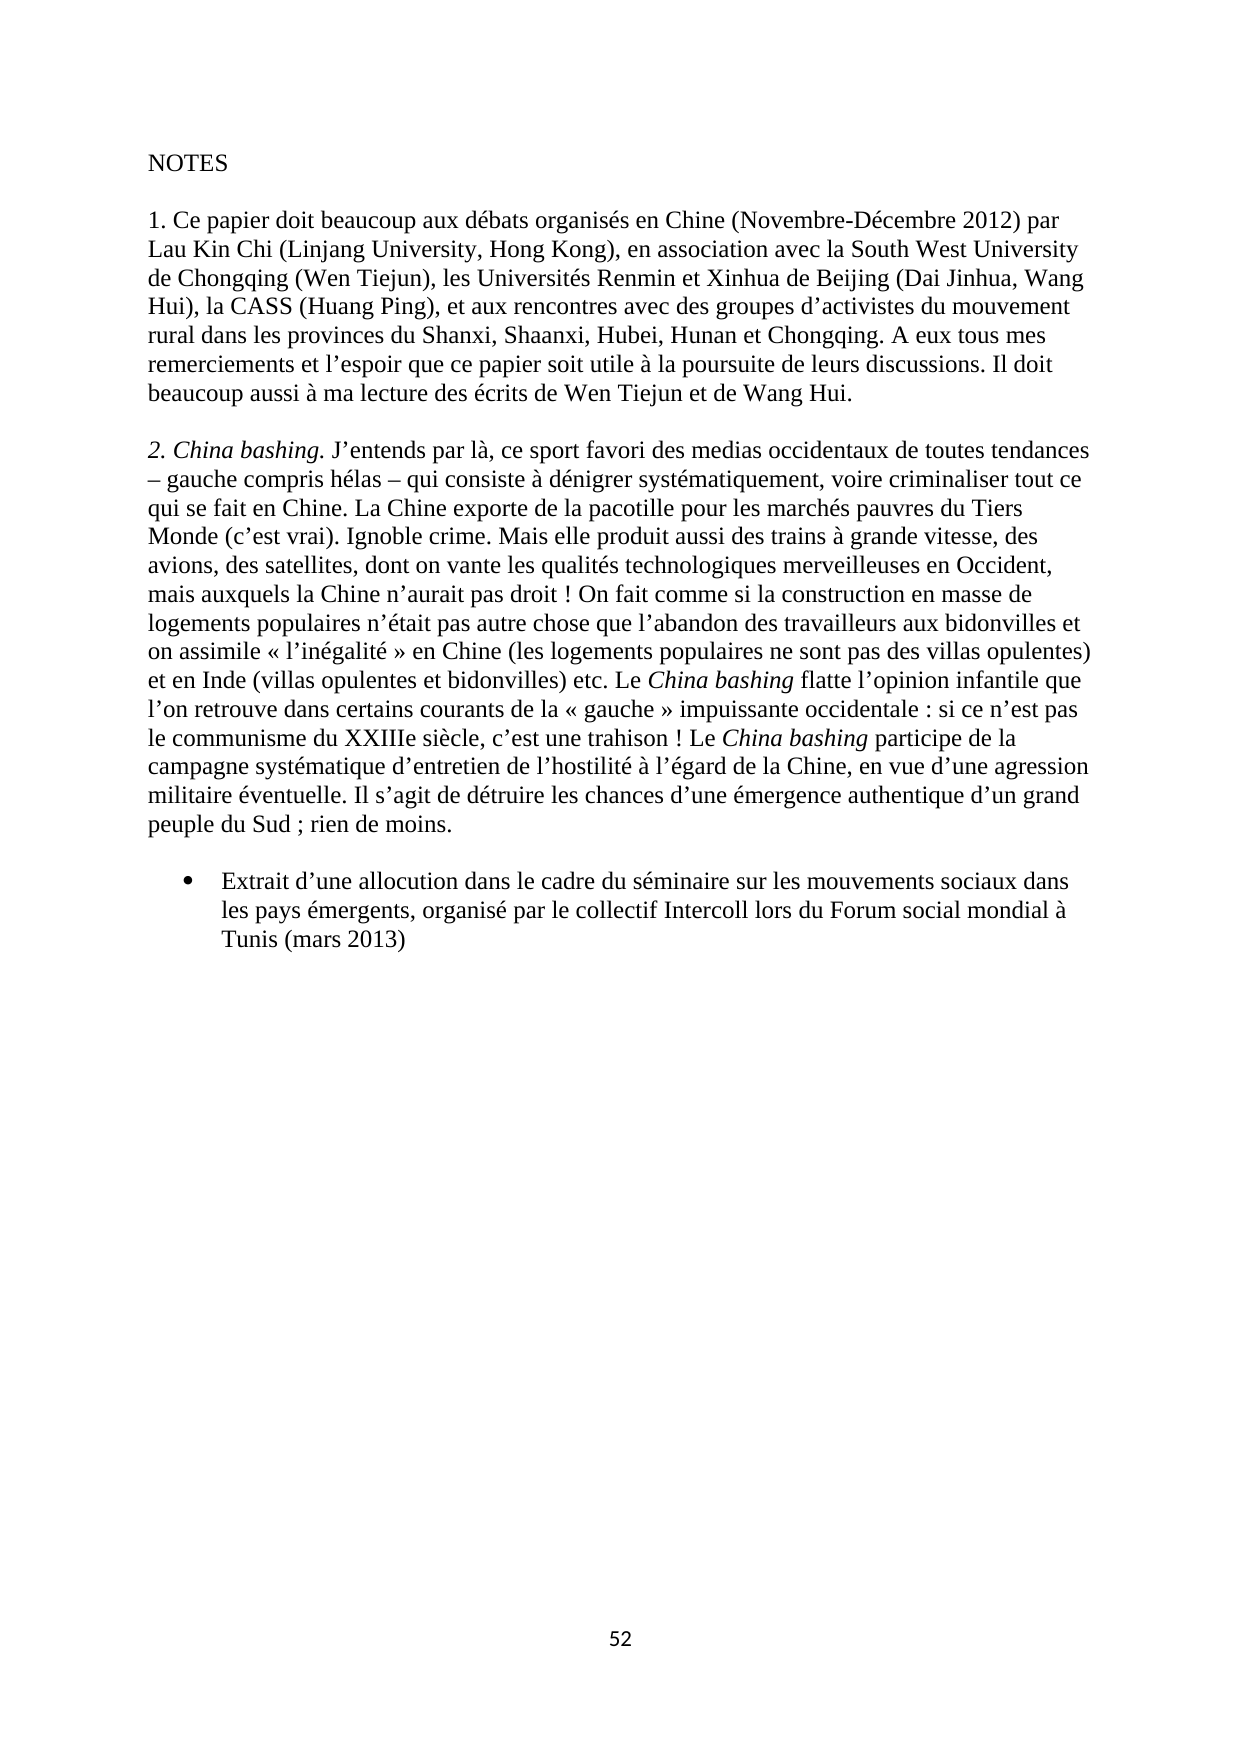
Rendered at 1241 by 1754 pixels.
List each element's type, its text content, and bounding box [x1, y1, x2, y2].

text NOTES [148, 148, 1093, 176]
list Extrait d’une allocution dans le cadre du séminaire sur les mouvements sociaux dans les pays émergents, organisé par le collectif Intercoll lors du Forum social mondial à Tunis (mars 2013) [183, 866, 1093, 953]
text 1. Ce papier doit beaucoup aux débats organisés en Chine (Novembre-Décembre 2012) par Lau Kin Chi (Linjang University, Hong Kong), en association avec la South West University de Chongqing (Wen Tiejun), les Universités Renmin et Xinhua de Beijing (Dai Jinhua, Wang Hui), la CASS (Huang Ping), et aux rencontres avec des groupes d’activistes du mouvement rural dans les provinces du Shanxi, Shaanxi, Hubei, Hunan et Chongqing. A eux tous mes remerciements et l’espoir que ce papier soit utile à la poursuite de leurs discussions. Il doit beaucoup aussi à ma lecture des écrits de Wen Tiejun et de Wang Hui. [148, 205, 1093, 406]
text 2. China bashing. J’entends par là, ce sport favori des medias occidentaux de toutes tendances – gauche compris hélas – qui consiste à dénigrer systématiquement, voire criminaliser tout ce qui se fait en Chine. La Chine exporte de la pacotille pour les marchés pauvres du Tiers Monde (c’est vrai). Ignoble crime. Mais elle produit aussi des trains à grande vitesse, des avions, des satellites, dont on vante les qualités technologiques merveilleuses en Occident, mais auxquels la Chine n’aurait pas droit ! On fait comme si la construction en masse de logements populaires n’était pas autre chose que l’abandon des travailleurs aux bidonvilles et on assimile « l’inégalité » en Chine (les logements populaires ne sont pas des villas opulentes) et en Inde (villas opulentes et bidonvilles) etc. Le China bashing flatte l’opinion infantile que l’on retrouve dans certains courants de la « gauche » impuissante occidentale : si ce n’est pas le communisme du XXIIIe siècle, c’est une trahison ! Le China bashing participe de la campagne systématique d’entretien de l’hostilité à l’égard de la Chine, en vue d’une agression militaire éventuelle. Il s’agit de détruire les chances d’une émergence authentique d’un grand peuple du Sud ; rien de moins. [148, 435, 1093, 838]
